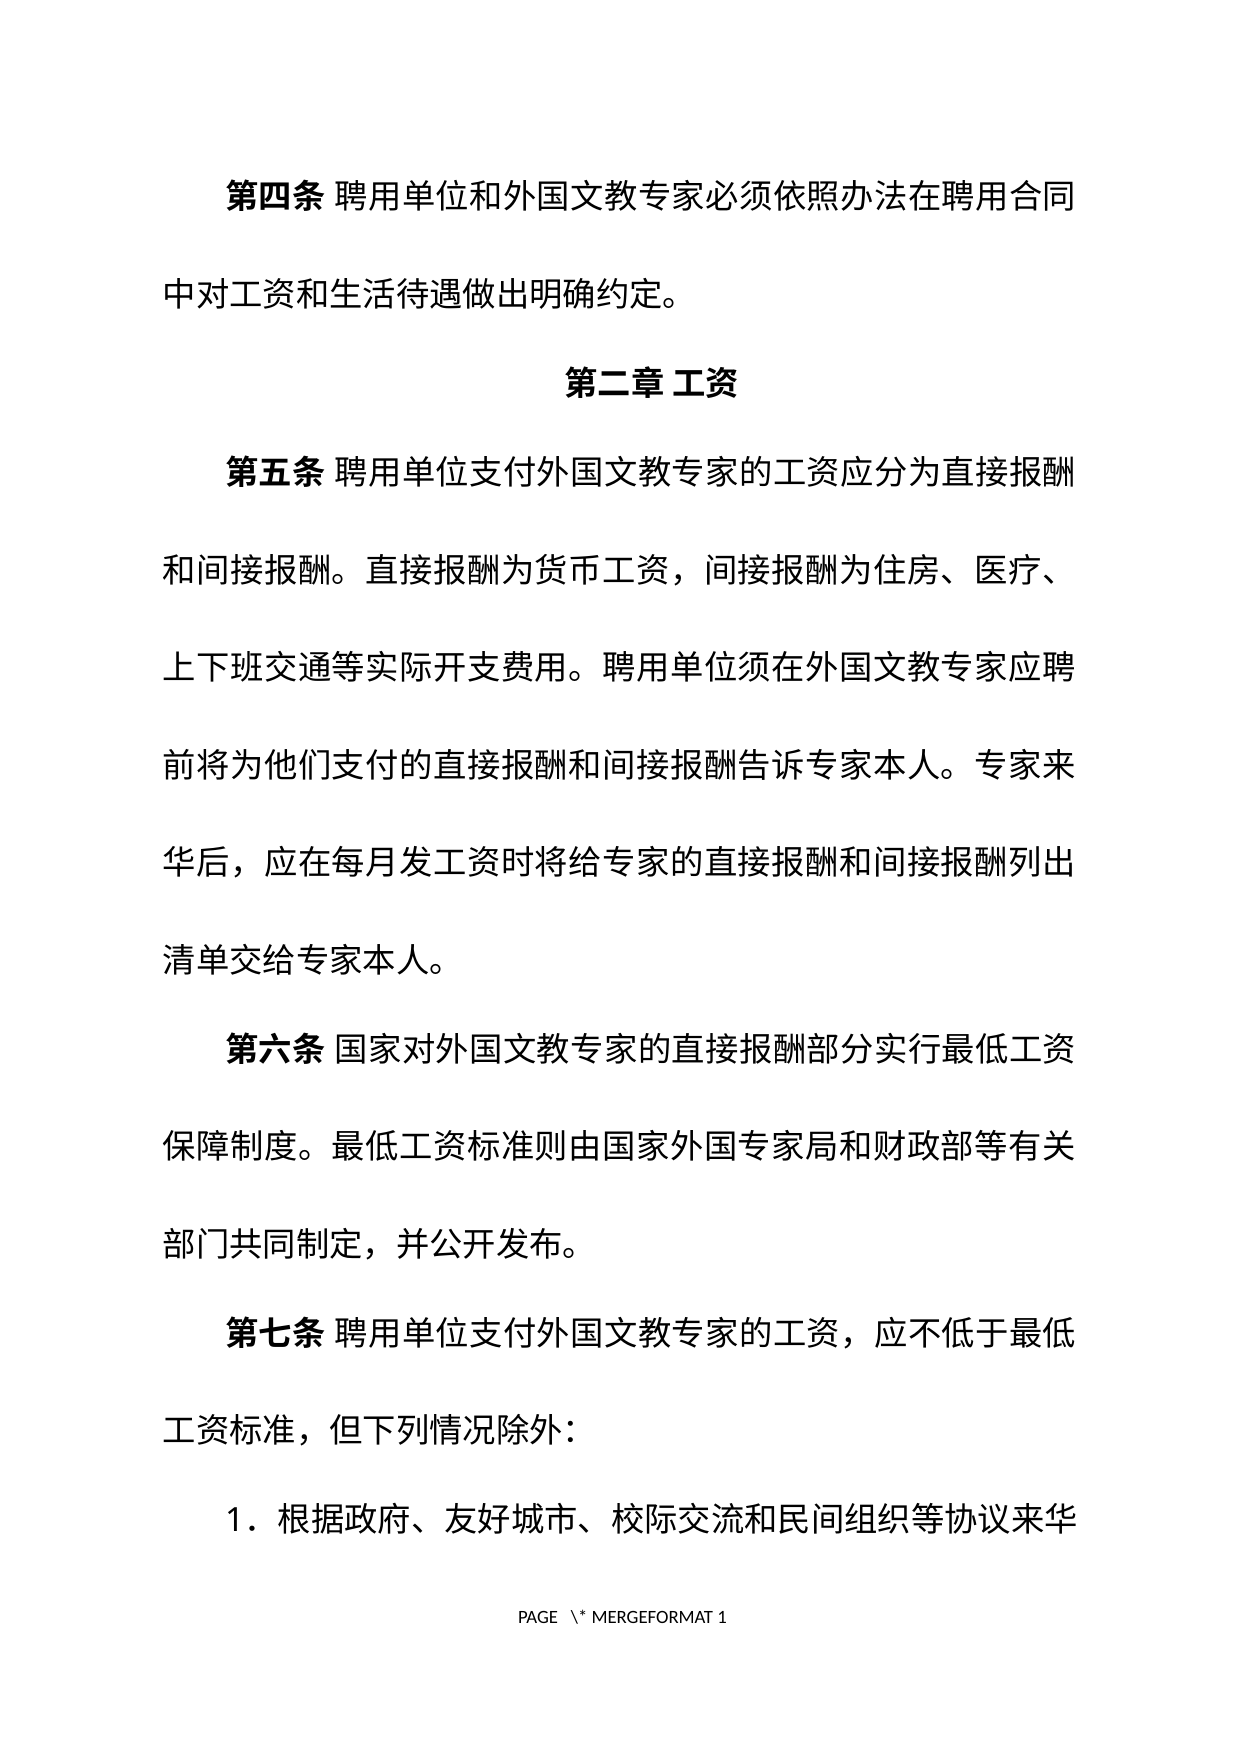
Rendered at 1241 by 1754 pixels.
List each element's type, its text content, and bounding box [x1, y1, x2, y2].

text 第五条 聘用单位支付外国文教专家的工资应分为直接报酬和间接报酬。直接报酬为货币工资，间接报酬为住房、医疗、上下班交通等实际开支费用。聘用单位须在外国文教专家应聘前将为他们支付的直接报酬和间接报酬告诉专家本人。专家来华后，应在每月发工资时将给专家的直接报酬和间接报酬列出清单交给专家本人。 [162, 438, 1078, 990]
text 第四条 聘用单位和外国文教专家必须依照办法在聘用合同中对工资和生活待遇做出明确约定。 [162, 162, 1078, 324]
text 第二章 工资 [162, 348, 1078, 413]
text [162, 1485, 1078, 1550]
text 第七条 聘用单位支付外国文教专家的工资，应不低于最低工资标准，但下列情况除外： [162, 1298, 1078, 1461]
text 第六条 国家对外国文教专家的直接报酬部分实行最低工资保障制度。最低工资标准则由国家外国专家局和财政部等有关部门共同制定，并公开发布。 [162, 1014, 1078, 1274]
